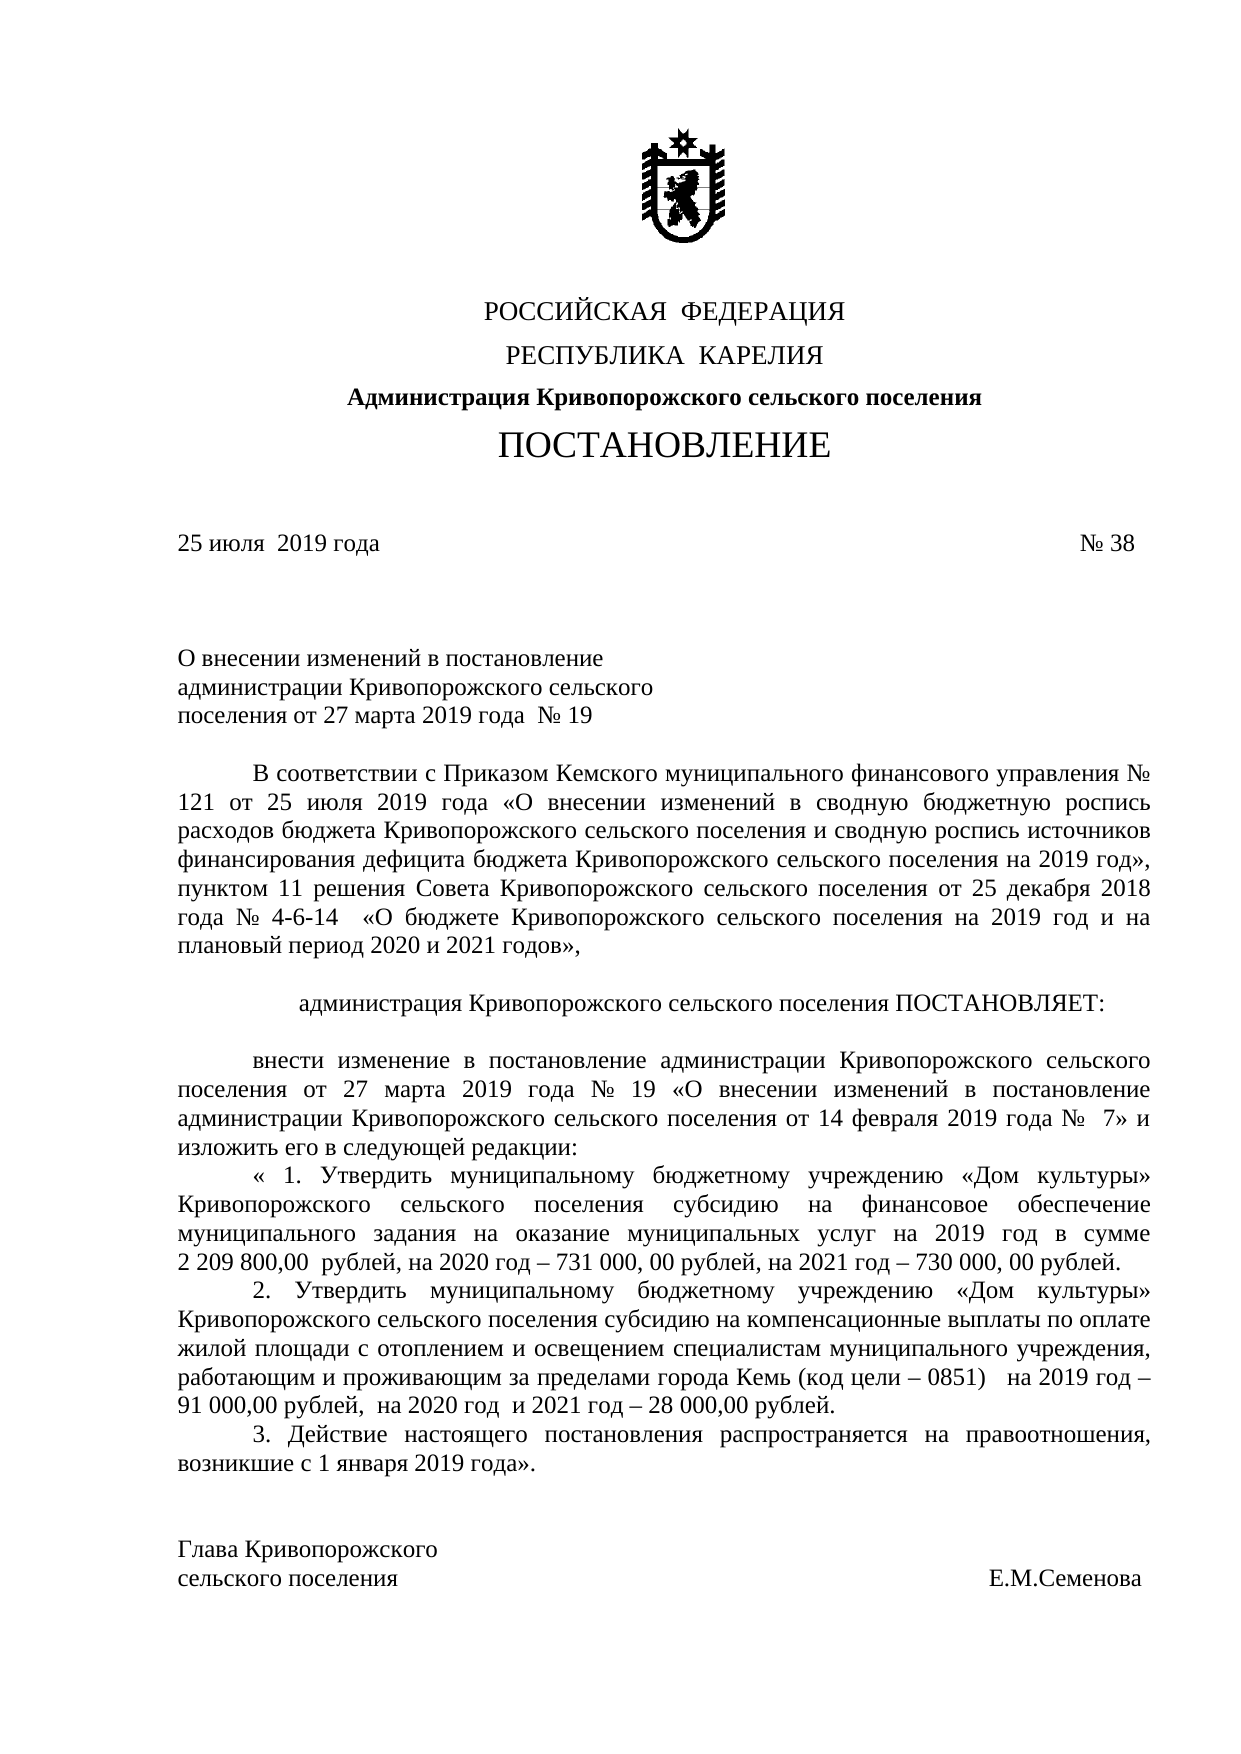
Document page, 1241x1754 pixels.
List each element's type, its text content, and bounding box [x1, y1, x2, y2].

text 25 июля 2019 года № 38 [177, 528, 1152, 557]
text РОССИЙСКАЯ ФЕДЕРАЦИЯ [177, 295, 1152, 327]
text 2. Утвердить муниципальному бюджетному учреждению «Дом культуры» Кривопорожского сельского поселения субсидию на компенсационные выплаты по оплате жилой площади с отоплением и освещением специалистам муниципального учреждения, работающим и проживающим за пределами города Кемь (код цели – 0851) на 2019 год – 91 000,00 рублей, на 2020 год и 2021 год – 28 000,00 рублей. [177, 1276, 1152, 1419]
text Администрация Кривопорожского сельского поселения [177, 382, 1152, 411]
text В соответствии с Приказом Кемского муниципального финансового управления № 121 от 25 июля 2019 года «О внесении изменений в сводную бюджетную роспись расходов бюджета Кривопорожского сельского поселения и сводную роспись источников финансирования дефицита бюджета Кривопорожского сельского поселения на 2019 год», пунктом 11 решения Совета Кривопорожского сельского поселения от 25 декабря 2018 года № 4-6-14 «О бюджете Кривопорожского сельского поселения на 2019 год и на плановый период 2020 и 2021 годов», [177, 758, 1152, 959]
text администрации Кривопорожского сельского [177, 672, 1152, 701]
picture [627, 118, 740, 262]
text внести изменение в постановление администрации Кривопорожского сельского поселения от 27 марта 2019 года № 19 «О внесении изменений в постановление администрации Кривопорожского сельского поселения от 14 февраля 2019 года № 7» и изложить его в следующей редакции: [177, 1046, 1152, 1161]
text ПОСТАНОВЛЕНИЕ [177, 423, 1152, 466]
text поселения от 27 марта 2019 года № 19 [177, 701, 1152, 729]
text О внесении изменений в постановление [177, 643, 1152, 672]
text « 1. Утвердить муниципальному бюджетному учреждению «Дом культуры» Кривопорожского сельского поселения субсидию на финансовое обеспечение муниципального задания на оказание муниципальных услуг на 2019 год в сумме 2 209 800,00 рублей, на 2020 год – 731 000, 00 рублей, на 2021 год – 730 000, 00 рублей. [177, 1161, 1152, 1276]
text РЕСПУБЛИКА КАРЕЛИЯ [177, 339, 1152, 370]
text 3. Действие настоящего постановления распространяется на правоотношения, возникшие с 1 января 2019 года». [177, 1419, 1152, 1477]
text Глава Кривопорожского [177, 1534, 1152, 1563]
text сельского поселения Е.М.Семенова [177, 1563, 1152, 1592]
text администрация Кривопорожского сельского поселения ПОСТАНОВЛЯЕТ: [177, 988, 1152, 1017]
